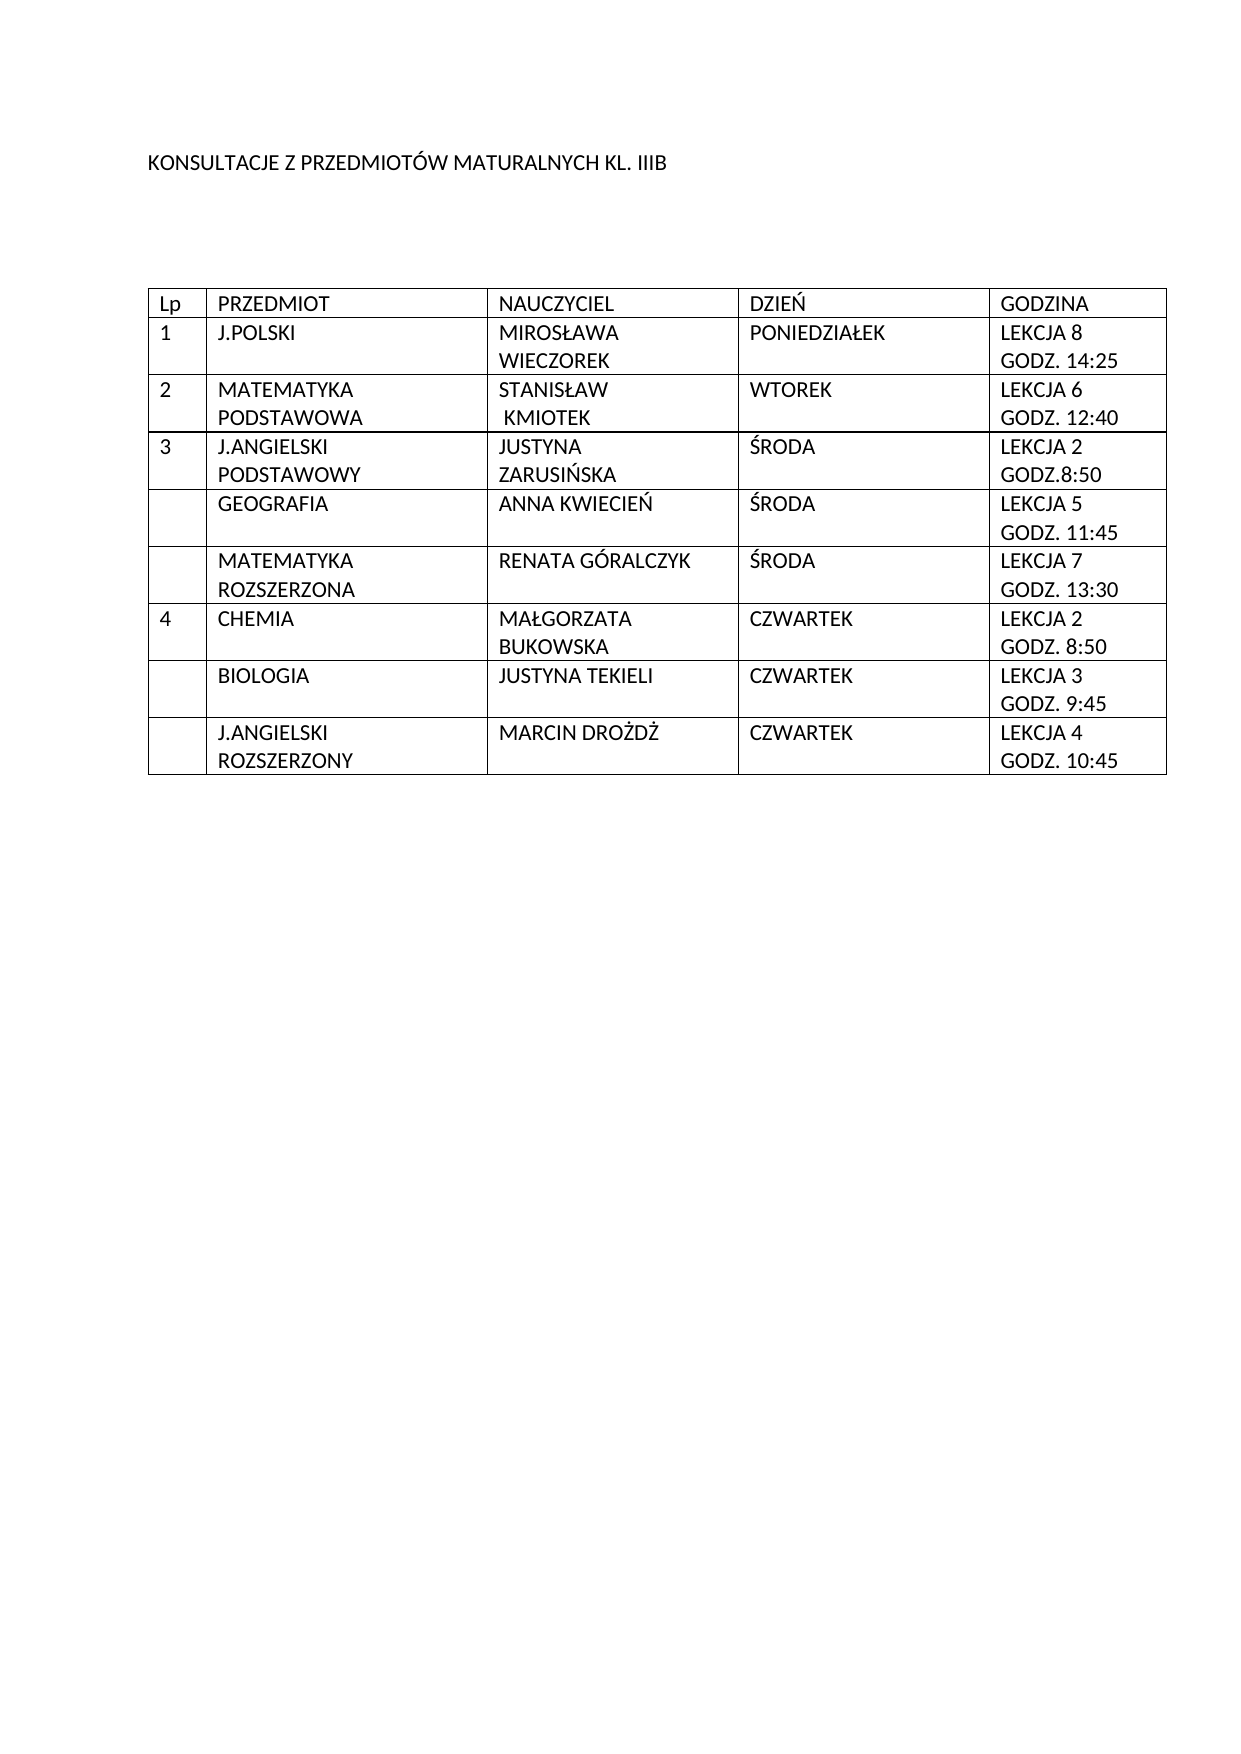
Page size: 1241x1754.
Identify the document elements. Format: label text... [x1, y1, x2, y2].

table_cell WTOREK [739, 375, 989, 431]
table_header PRZEDMIOT [207, 289, 487, 317]
table_cell JUSTYNA ZARUSIŃSKA [488, 433, 738, 488]
table_cell [149, 661, 206, 717]
table_cell ANNA KWIECIEŃ [488, 490, 738, 546]
table_cell MARCIN DROŻDŻ [488, 718, 738, 774]
table_cell LEKCJA 4 GODZ. 10:45 [990, 718, 1166, 774]
table_cell [149, 547, 206, 603]
table_cell MIROSŁAWA WIECZOREK [488, 318, 738, 374]
table_cell [149, 718, 206, 774]
table_cell LEKCJA 5 GODZ. 11:45 [990, 490, 1166, 546]
table_cell [149, 490, 206, 546]
table_cell LEKCJA 8 GODZ. 14:25 [990, 318, 1166, 374]
table_cell LEKCJA 3 GODZ. 9:45 [990, 661, 1166, 717]
table_cell CZWARTEK [739, 604, 989, 660]
table_cell LEKCJA 7 GODZ. 13:30 [990, 547, 1166, 603]
table_cell J.POLSKI [207, 318, 487, 374]
table_header Lp [149, 289, 206, 317]
table_cell JUSTYNA TEKIELI [488, 661, 738, 717]
table_cell MATEMATYKA ROZSZERZONA [207, 547, 487, 603]
table_cell CHEMIA [207, 604, 487, 660]
table_cell LEKCJA 2 GODZ.8:50 [990, 433, 1166, 488]
table_cell BIOLOGIA [207, 661, 487, 717]
table_header DZIEŃ [739, 289, 989, 317]
table_header NAUCZYCIEL [488, 289, 738, 317]
table_cell LEKCJA 6 GODZ. 12:40 [990, 375, 1166, 431]
table_cell MAŁGORZATA BUKOWSKA [488, 604, 738, 660]
table_cell PONIEDZIAŁEK [739, 318, 989, 374]
table_cell RENATA GÓRALCZYK [488, 547, 738, 603]
table_cell J.ANGIELSKI ROZSZERZONY [207, 718, 487, 774]
table_cell GEOGRAFIA [207, 490, 487, 546]
table_cell CZWARTEK [739, 661, 989, 717]
table_cell LEKCJA 2 GODZ. 8:50 [990, 604, 1166, 660]
table_cell 4 [149, 604, 206, 660]
table_cell 1 [149, 318, 206, 374]
table_cell MATEMATYKA PODSTAWOWA [207, 375, 487, 431]
table_cell STANISŁAW KMIOTEK [488, 375, 738, 431]
table_cell ŚRODA [739, 490, 989, 546]
text KONSULTACJE Z PRZEDMIOTÓW MATURALNYCH KL. IIIB [148, 148, 1093, 176]
table_cell CZWARTEK [739, 718, 989, 774]
table_cell ŚRODA [739, 433, 989, 488]
table_cell 3 [149, 433, 206, 488]
table_cell J.ANGIELSKI PODSTAWOWY [207, 433, 487, 488]
table_header GODZINA [990, 289, 1166, 317]
table_cell 2 [149, 375, 206, 431]
table_cell ŚRODA [739, 547, 989, 603]
